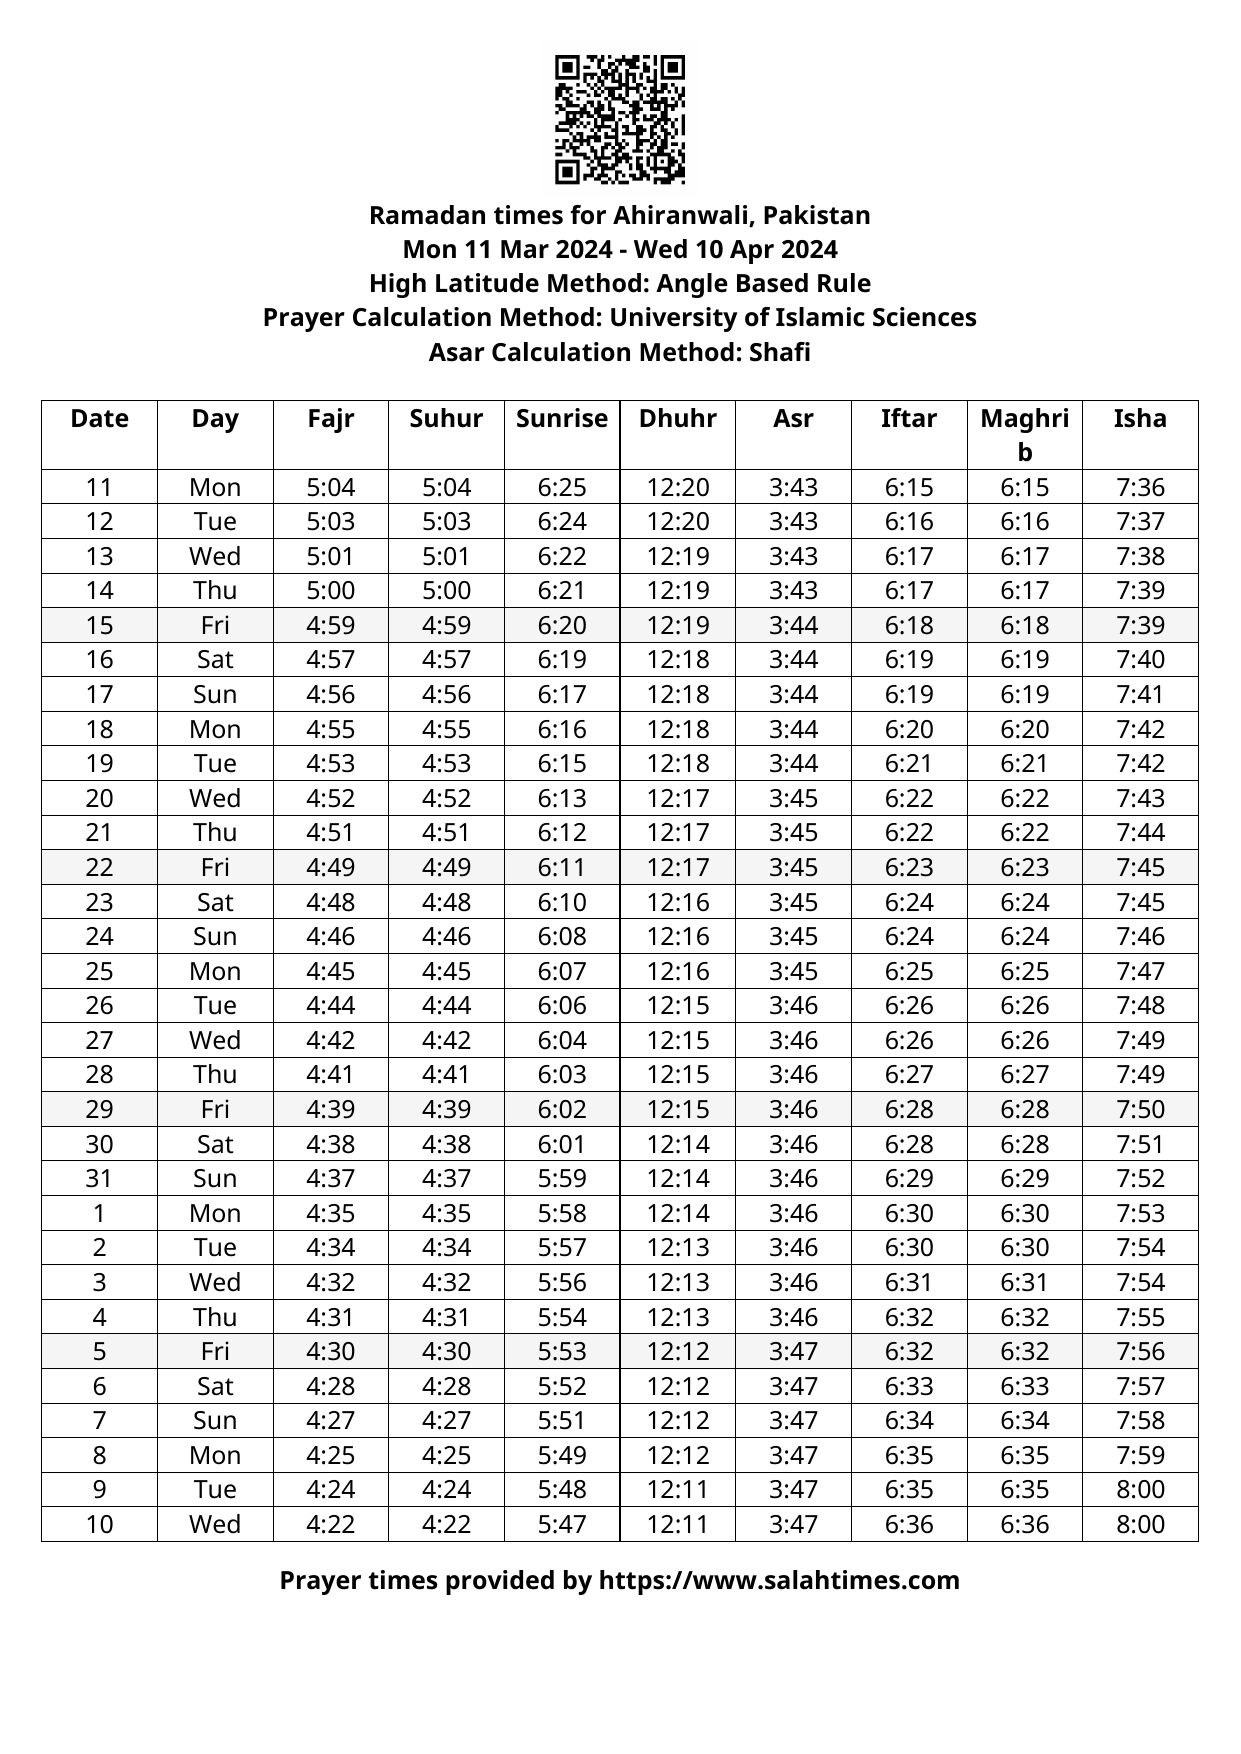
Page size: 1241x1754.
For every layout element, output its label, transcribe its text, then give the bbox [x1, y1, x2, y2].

table_cell 6:30 [852, 1196, 967, 1229]
table_cell 4:34 [274, 1231, 388, 1264]
table_cell 6:22 [968, 816, 1082, 849]
table_cell 12:13 [621, 1265, 735, 1299]
table_cell 7:54 [1083, 1265, 1198, 1299]
table_cell 6:27 [968, 1058, 1082, 1091]
table_cell 6:19 [852, 643, 967, 676]
table_cell 6:18 [968, 608, 1082, 642]
table_cell 26 [42, 989, 157, 1022]
table_cell 4:34 [389, 1231, 504, 1264]
table_cell 3:44 [736, 712, 851, 745]
table_cell 12:16 [621, 885, 735, 918]
table_cell 6:31 [852, 1265, 967, 1299]
table_cell 6:15 [968, 470, 1082, 503]
table_cell 3:44 [736, 677, 851, 711]
text Ramadan times for Ahiranwali, Pakistan [42, 198, 1198, 232]
table_cell 6:29 [968, 1161, 1082, 1195]
table_cell 23 [42, 885, 157, 918]
table_cell 6:34 [852, 1404, 967, 1437]
table_cell 3 [42, 1265, 157, 1299]
table_cell 6:36 [968, 1507, 1082, 1541]
table_cell 4:22 [274, 1507, 388, 1541]
table_cell 12:11 [621, 1507, 735, 1541]
table_cell 4:25 [274, 1438, 388, 1472]
table_cell 4:49 [274, 850, 388, 884]
table_cell 4:22 [389, 1507, 504, 1541]
table_cell Tue [158, 1231, 273, 1264]
table_cell 7:52 [1083, 1161, 1198, 1195]
table_cell 7 [42, 1404, 157, 1437]
table_cell 4:35 [274, 1196, 388, 1229]
table_cell 4:41 [274, 1058, 388, 1091]
table_cell 9 [42, 1473, 157, 1506]
table_cell 7:46 [1083, 919, 1198, 953]
table_cell 6:17 [852, 539, 967, 572]
table_cell 20 [42, 781, 157, 814]
table_cell 5:53 [505, 1334, 619, 1368]
table_cell 4:30 [274, 1334, 388, 1368]
table_cell 4:30 [389, 1334, 504, 1368]
table_cell Wed [158, 1265, 273, 1299]
table_cell 14 [42, 574, 157, 607]
table_cell 4:37 [389, 1161, 504, 1195]
table_cell 6:03 [505, 1058, 619, 1091]
table_cell Wed [158, 539, 273, 572]
table_cell Wed [158, 781, 273, 814]
table_cell 3:46 [736, 1265, 851, 1299]
table_header Day [158, 401, 273, 469]
table_cell 16 [42, 643, 157, 676]
table_cell 4:31 [389, 1300, 504, 1333]
table_cell 7:53 [1083, 1196, 1198, 1229]
table_cell 6:26 [968, 989, 1082, 1022]
table_cell 3:46 [736, 1300, 851, 1333]
table_cell Fri [158, 1092, 273, 1126]
table_cell 4:28 [389, 1369, 504, 1402]
table_cell 2 [42, 1231, 157, 1264]
text Asar Calculation Method: Shafi [42, 334, 1198, 368]
table_cell 7:51 [1083, 1127, 1198, 1160]
table_cell 4:45 [389, 954, 504, 987]
table_cell 6:17 [968, 574, 1082, 607]
table_cell 15 [42, 608, 157, 642]
table_cell 28 [42, 1058, 157, 1091]
table_cell 6:32 [852, 1334, 967, 1368]
table_cell 6:21 [852, 746, 967, 780]
table_cell 6:27 [852, 1058, 967, 1091]
table_cell 31 [42, 1161, 157, 1195]
table_cell 6:15 [852, 470, 967, 503]
table_cell 6:15 [505, 746, 619, 780]
table_cell 6:02 [505, 1092, 619, 1126]
table_cell 4:44 [274, 989, 388, 1022]
table_cell 12:14 [621, 1161, 735, 1195]
table_cell 3:45 [736, 781, 851, 814]
table_cell 6:26 [968, 1023, 1082, 1057]
table_cell Fri [158, 608, 273, 642]
table_cell 5:48 [505, 1473, 619, 1506]
table_cell 12:13 [621, 1300, 735, 1333]
table_cell 7:54 [1083, 1231, 1198, 1264]
table_cell Fri [158, 850, 273, 884]
table_cell 3:46 [736, 1023, 851, 1057]
table_cell 5:56 [505, 1265, 619, 1299]
table_cell 5:00 [274, 574, 388, 607]
table_cell 17 [42, 677, 157, 711]
table_cell 4:41 [389, 1058, 504, 1091]
table_cell 13 [42, 539, 157, 572]
table_cell 6:22 [968, 781, 1082, 814]
text High Latitude Method: Angle Based Rule [42, 266, 1198, 300]
table_cell 12:13 [621, 1231, 735, 1264]
table_cell Tue [158, 746, 273, 780]
table_cell Thu [158, 816, 273, 849]
table_cell 4:55 [389, 712, 504, 745]
table_cell 4:32 [274, 1265, 388, 1299]
table_cell Sat [158, 643, 273, 676]
table_cell 12:12 [621, 1438, 735, 1472]
table_cell 3:44 [736, 746, 851, 780]
table_cell 3:45 [736, 885, 851, 918]
table_cell 19 [42, 746, 157, 780]
table_cell 5:00 [389, 574, 504, 607]
table_cell 7:47 [1083, 954, 1198, 987]
table_cell Sun [158, 677, 273, 711]
table_cell 7:58 [1083, 1404, 1198, 1437]
table_cell 12:19 [621, 539, 735, 572]
table_cell 6:24 [968, 919, 1082, 953]
picture [542, 41, 699, 198]
table_cell 5:01 [274, 539, 388, 572]
table_cell 6:30 [852, 1231, 967, 1264]
table_cell 4:38 [274, 1127, 388, 1160]
table_cell 12:18 [621, 746, 735, 780]
table_cell Sun [158, 1404, 273, 1437]
table_cell 3:44 [736, 643, 851, 676]
table_cell 6:32 [968, 1300, 1082, 1333]
table_cell 3:47 [736, 1473, 851, 1506]
table_cell 5:47 [505, 1507, 619, 1541]
table_cell 6:12 [505, 816, 619, 849]
table_cell 29 [42, 1092, 157, 1126]
table_cell 5:51 [505, 1404, 619, 1437]
table_cell 6:16 [505, 712, 619, 745]
table_cell Mon [158, 1438, 273, 1472]
table_cell Thu [158, 1058, 273, 1091]
table_cell 3:43 [736, 539, 851, 572]
table_cell 6:16 [968, 504, 1082, 538]
table_cell 7:55 [1083, 1300, 1198, 1333]
table_cell 4:45 [274, 954, 388, 987]
table_cell 6:17 [505, 677, 619, 711]
table_cell 7:49 [1083, 1023, 1198, 1057]
table_cell 6:19 [968, 643, 1082, 676]
table_cell 12:19 [621, 608, 735, 642]
table_cell 4:42 [274, 1023, 388, 1057]
table_cell 6:28 [852, 1127, 967, 1160]
table_header Suhur [389, 401, 504, 469]
table_cell 7:42 [1083, 746, 1198, 780]
table_cell 4:52 [389, 781, 504, 814]
table_cell 6:25 [968, 954, 1082, 987]
table_cell 12:15 [621, 1058, 735, 1091]
table_cell 4:31 [274, 1300, 388, 1333]
table_cell 6:08 [505, 919, 619, 953]
table_cell 3:43 [736, 470, 851, 503]
table_cell 7:45 [1083, 885, 1198, 918]
table_cell 4:59 [274, 608, 388, 642]
table_cell 6:34 [968, 1404, 1082, 1437]
table_cell 6:30 [968, 1231, 1082, 1264]
table_cell 7:45 [1083, 850, 1198, 884]
table_cell 7:44 [1083, 816, 1198, 849]
table_cell Tue [158, 1473, 273, 1506]
table_cell 12:17 [621, 850, 735, 884]
table_cell 12:20 [621, 470, 735, 503]
table_cell 7:37 [1083, 504, 1198, 538]
table_cell 5:49 [505, 1438, 619, 1472]
table_cell 6:07 [505, 954, 619, 987]
table_cell 11 [42, 470, 157, 503]
table_cell 3:47 [736, 1507, 851, 1541]
table_cell 12:12 [621, 1404, 735, 1437]
table_cell 5:04 [274, 470, 388, 503]
table_cell 6:31 [968, 1265, 1082, 1299]
table_cell 6:25 [505, 470, 619, 503]
table_cell 12:12 [621, 1334, 735, 1368]
table_cell 3:47 [736, 1369, 851, 1402]
table_cell 4:39 [389, 1092, 504, 1126]
table_cell 7:40 [1083, 643, 1198, 676]
table_cell 3:46 [736, 989, 851, 1022]
table_cell 6:30 [968, 1196, 1082, 1229]
table_cell 4:55 [274, 712, 388, 745]
table_cell 12:11 [621, 1473, 735, 1506]
table_cell 3:45 [736, 954, 851, 987]
table_cell 3:46 [736, 1127, 851, 1160]
table_cell Sat [158, 1127, 273, 1160]
table_cell 6:01 [505, 1127, 619, 1160]
table_cell 6:23 [968, 850, 1082, 884]
table_cell 5 [42, 1334, 157, 1368]
table_cell 4:24 [274, 1473, 388, 1506]
table_cell 7:48 [1083, 989, 1198, 1022]
table_cell 3:45 [736, 816, 851, 849]
table_cell 6:35 [968, 1438, 1082, 1472]
table_cell Thu [158, 1300, 273, 1333]
table_cell 3:46 [736, 1161, 851, 1195]
table_cell 4:38 [389, 1127, 504, 1160]
table_cell 6:21 [968, 746, 1082, 780]
table_cell 4:57 [389, 643, 504, 676]
table_cell 27 [42, 1023, 157, 1057]
table_cell 8:00 [1083, 1473, 1198, 1506]
table_cell 6:22 [852, 781, 967, 814]
table_cell 6:36 [852, 1507, 967, 1541]
table_cell 6:24 [852, 885, 967, 918]
text Mon 11 Mar 2024 - Wed 10 Apr 2024 [42, 232, 1198, 266]
table_cell 6:22 [505, 539, 619, 572]
table_cell 4:48 [389, 885, 504, 918]
table_cell 8:00 [1083, 1507, 1198, 1541]
table_cell 4:39 [274, 1092, 388, 1126]
table_cell 4:53 [274, 746, 388, 780]
table_cell Sun [158, 1161, 273, 1195]
table_cell 6:20 [852, 712, 967, 745]
table_cell 6 [42, 1369, 157, 1402]
table_cell 6:35 [968, 1473, 1082, 1506]
table_cell 3:43 [736, 574, 851, 607]
table_cell 12:18 [621, 677, 735, 711]
table_cell 7:39 [1083, 574, 1198, 607]
table_cell 4:37 [274, 1161, 388, 1195]
table_cell 7:56 [1083, 1334, 1198, 1368]
table_cell 7:42 [1083, 712, 1198, 745]
table_cell 7:36 [1083, 470, 1198, 503]
table_cell 12:12 [621, 1369, 735, 1402]
table_cell 6:25 [852, 954, 967, 987]
table_cell 4:46 [389, 919, 504, 953]
table_cell 12:18 [621, 643, 735, 676]
table_cell 4:32 [389, 1265, 504, 1299]
table_cell 4:44 [389, 989, 504, 1022]
table_cell 4:56 [389, 677, 504, 711]
table_cell 4:53 [389, 746, 504, 780]
table_cell 10 [42, 1507, 157, 1541]
text Prayer Calculation Method: University of Islamic Sciences [42, 300, 1198, 334]
table_cell 12:14 [621, 1127, 735, 1160]
table_cell 6:11 [505, 850, 619, 884]
table_cell 12:17 [621, 781, 735, 814]
table_cell 7:43 [1083, 781, 1198, 814]
table_cell 7:59 [1083, 1438, 1198, 1472]
table_cell Mon [158, 1196, 273, 1229]
table_header Dhuhr [621, 401, 735, 469]
table_header Date [42, 401, 157, 469]
table_cell Mon [158, 712, 273, 745]
table_cell 12:16 [621, 954, 735, 987]
table_cell 4:46 [274, 919, 388, 953]
table_cell 3:43 [736, 504, 851, 538]
table_header Sunrise [505, 401, 619, 469]
table_cell 5:04 [389, 470, 504, 503]
table_cell 24 [42, 919, 157, 953]
table_cell 6:29 [852, 1161, 967, 1195]
table_cell 3:46 [736, 1196, 851, 1229]
table_cell 7:57 [1083, 1369, 1198, 1402]
table_cell 12:19 [621, 574, 735, 607]
table_cell 6:24 [852, 919, 967, 953]
table_cell 3:46 [736, 1058, 851, 1091]
table_cell 5:58 [505, 1196, 619, 1229]
table_cell 6:26 [852, 1023, 967, 1057]
table_cell 6:06 [505, 989, 619, 1022]
table_cell 21 [42, 816, 157, 849]
table_cell 6:33 [968, 1369, 1082, 1402]
table_cell 12:17 [621, 816, 735, 849]
table_cell 6:13 [505, 781, 619, 814]
table_cell 4:49 [389, 850, 504, 884]
table_cell 6:24 [505, 504, 619, 538]
table_cell 6:20 [505, 608, 619, 642]
table_cell Mon [158, 470, 273, 503]
table_cell 18 [42, 712, 157, 745]
table_cell 6:35 [852, 1473, 967, 1506]
table_cell 4:42 [389, 1023, 504, 1057]
table_cell 6:21 [505, 574, 619, 607]
table_cell 4:27 [274, 1404, 388, 1437]
table_cell 3:46 [736, 1231, 851, 1264]
table_cell 6:32 [968, 1334, 1082, 1368]
table_cell 3:45 [736, 919, 851, 953]
table_cell 4:51 [389, 816, 504, 849]
table_cell 6:24 [968, 885, 1082, 918]
table_cell 5:03 [389, 504, 504, 538]
table_cell 5:03 [274, 504, 388, 538]
table_header Maghrib [968, 401, 1082, 469]
table_cell 6:10 [505, 885, 619, 918]
table_header Iftar [852, 401, 967, 469]
text Prayer times provided by https://www.salahtimes.com [42, 1563, 1198, 1597]
table_cell 4:52 [274, 781, 388, 814]
table_cell 3:44 [736, 608, 851, 642]
table_cell 7:49 [1083, 1058, 1198, 1091]
table_cell 6:28 [968, 1092, 1082, 1126]
table_cell Tue [158, 504, 273, 538]
table_cell 6:22 [852, 816, 967, 849]
table_cell 6:20 [968, 712, 1082, 745]
table_cell 5:57 [505, 1231, 619, 1264]
table_cell 3:47 [736, 1404, 851, 1437]
table_cell 6:19 [852, 677, 967, 711]
table_cell 12 [42, 504, 157, 538]
table_cell 3:47 [736, 1438, 851, 1472]
table_cell 25 [42, 954, 157, 987]
table_cell 6:28 [968, 1127, 1082, 1160]
table_cell 6:23 [852, 850, 967, 884]
table_cell 4:48 [274, 885, 388, 918]
table_cell 6:04 [505, 1023, 619, 1057]
table_cell Thu [158, 574, 273, 607]
table_cell 6:28 [852, 1092, 967, 1126]
table_cell 7:41 [1083, 677, 1198, 711]
table_cell Sat [158, 885, 273, 918]
table_cell 5:59 [505, 1161, 619, 1195]
table_cell 4:57 [274, 643, 388, 676]
table_cell 12:15 [621, 1023, 735, 1057]
table_cell 12:20 [621, 504, 735, 538]
table_cell 7:39 [1083, 608, 1198, 642]
table_cell 6:19 [968, 677, 1082, 711]
table_header Fajr [274, 401, 388, 469]
table_cell 12:18 [621, 712, 735, 745]
table_cell 4:59 [389, 608, 504, 642]
table_header Asr [736, 401, 851, 469]
table_cell Fri [158, 1334, 273, 1368]
table_cell 4:35 [389, 1196, 504, 1229]
table_cell 3:46 [736, 1092, 851, 1126]
table_cell 4:56 [274, 677, 388, 711]
table_cell 4 [42, 1300, 157, 1333]
table_cell 5:52 [505, 1369, 619, 1402]
table_cell 4:25 [389, 1438, 504, 1472]
table_cell 6:17 [852, 574, 967, 607]
table_cell 12:15 [621, 989, 735, 1022]
table_cell 30 [42, 1127, 157, 1160]
table_cell 8 [42, 1438, 157, 1472]
table_cell Wed [158, 1507, 273, 1541]
table_cell Tue [158, 989, 273, 1022]
table_cell 6:26 [852, 989, 967, 1022]
table_header Isha [1083, 401, 1198, 469]
table_cell 7:38 [1083, 539, 1198, 572]
table_cell 12:15 [621, 1092, 735, 1126]
table_cell 3:47 [736, 1334, 851, 1368]
table_cell 3:45 [736, 850, 851, 884]
table_cell Sun [158, 919, 273, 953]
table_cell 6:16 [852, 504, 967, 538]
table_cell 4:28 [274, 1369, 388, 1402]
table_cell Sat [158, 1369, 273, 1402]
table_cell 5:54 [505, 1300, 619, 1333]
table_cell 6:18 [852, 608, 967, 642]
table_cell 4:27 [389, 1404, 504, 1437]
table_cell 4:24 [389, 1473, 504, 1506]
table_cell 5:01 [389, 539, 504, 572]
table_cell 4:51 [274, 816, 388, 849]
table_cell 6:17 [968, 539, 1082, 572]
table_cell Mon [158, 954, 273, 987]
table_cell 6:32 [852, 1300, 967, 1333]
table_cell 22 [42, 850, 157, 884]
table_cell 7:50 [1083, 1092, 1198, 1126]
table_cell 6:35 [852, 1438, 967, 1472]
table_cell 12:16 [621, 919, 735, 953]
table_cell 12:14 [621, 1196, 735, 1229]
table_cell 6:33 [852, 1369, 967, 1402]
table_cell 1 [42, 1196, 157, 1229]
table_cell 6:19 [505, 643, 619, 676]
table_cell Wed [158, 1023, 273, 1057]
